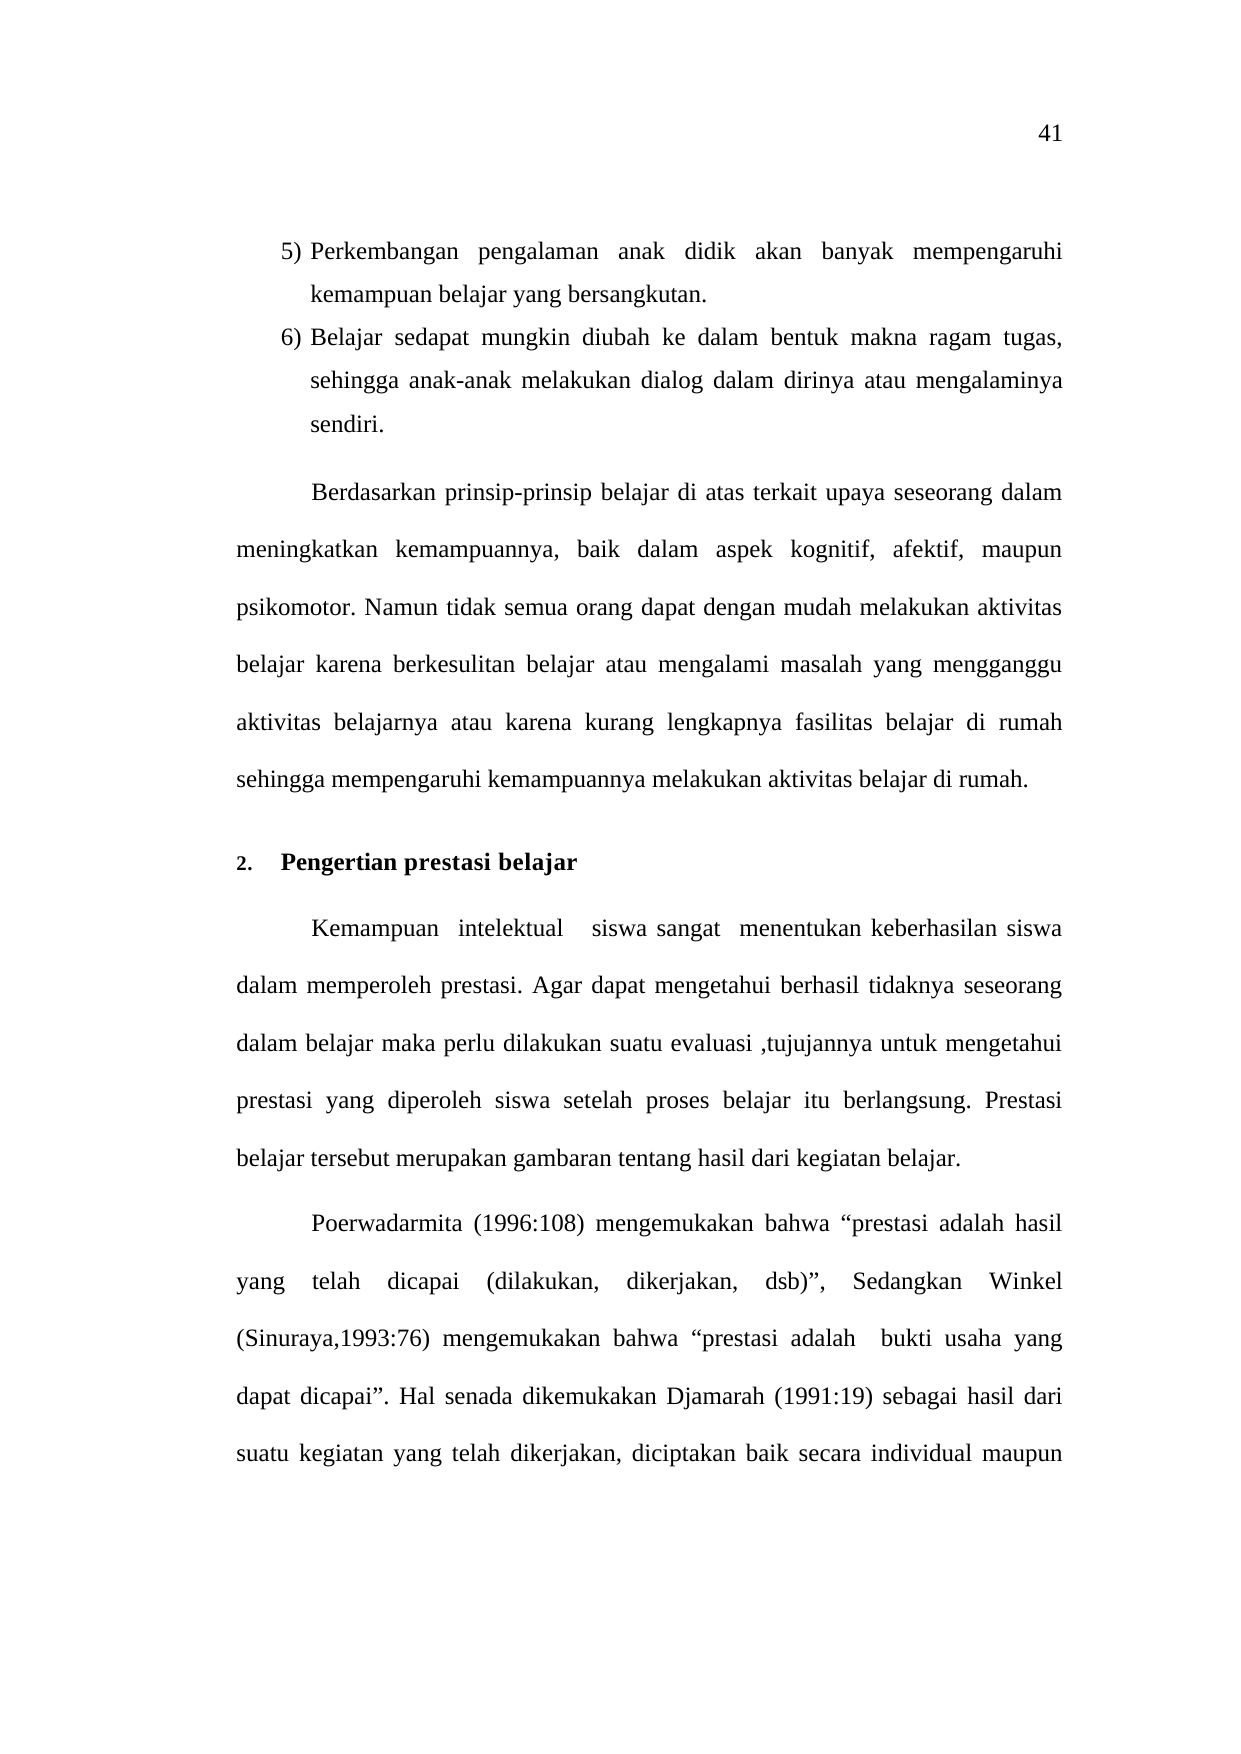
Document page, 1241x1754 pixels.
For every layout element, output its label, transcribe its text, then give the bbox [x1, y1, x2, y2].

title Berdasarkan prinsip-prinsip belajar di atas terkait upaya seseorang dalam meningkatkan kemampuannya, baik dalam aspek kognitif, afektif, maupun psikomotor. Namun tidak semua orang dapat dengan mudah melakukan aktivitas belajar karena berkesulitan belajar atau mengalami masalah yang mengganggu aktivitas belajarnya atau karena kurang lengkapnya fasilitas belajar di rumah sehingga mempengaruhi kemampuannya melakukan aktivitas belajar di rumah. [236, 477, 1063, 793]
list Pengertian prestasi belajar [236, 847, 1154, 876]
title Perkembangan pengalaman anak didik akan banyak mempengaruhi kemampuan belajar yang bersangkutan. [281, 236, 1063, 308]
title Kemampuan intelektual siswa sangat menentukan keberhasilan siswa dalam memperoleh prestasi. Agar dapat mengetahui berhasil tidaknya seseorang dalam belajar maka perlu dilakukan suatu evaluasi ,tujujannya untuk mengetahui prestasi yang diperoleh siswa setelah proses belajar itu berlangsung. Prestasi belajar tersebut merupakan gambaran tentang hasil dari kegiatan belajar. [236, 913, 1063, 1171]
title Belajar sedapat mungkin diubah ke dalam bentuk makna ragam tugas, sehingga anak-anak melakukan dialog dalam dirinya atau mengalaminya sendiri. [281, 322, 1063, 437]
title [236, 1208, 1063, 1467]
